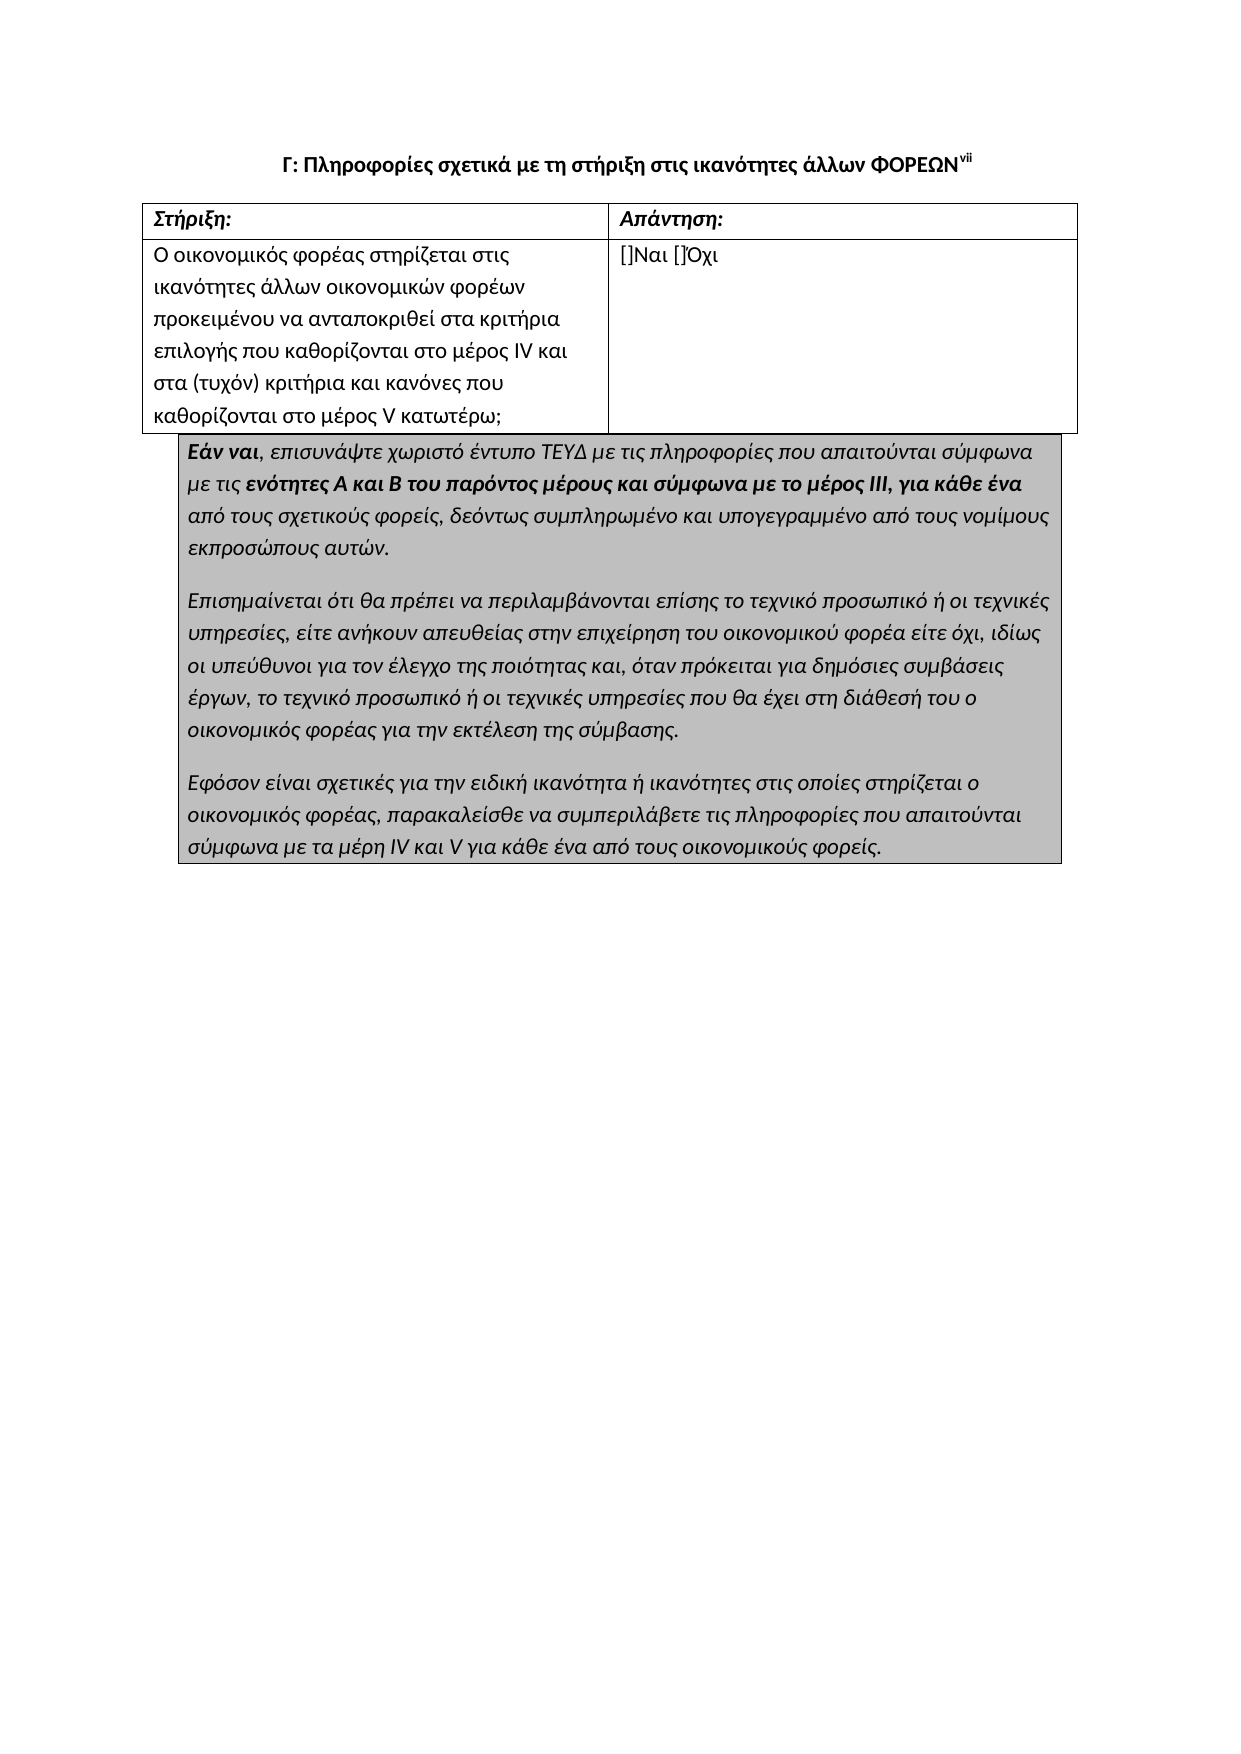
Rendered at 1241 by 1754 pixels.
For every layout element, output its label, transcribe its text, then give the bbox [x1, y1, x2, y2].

text Επισημαίνεται ότι θα πρέπει να περιλαμβάνονται επίσης το τεχνικό προσωπικό ή οι τεχνικές υπηρεσίες, είτε ανήκουν απευθείας στην επιχείρηση του οικονομικού φορέα είτε όχι, ιδίως οι υπεύθυνοι για τον έλεγχο της ποιότητας και, όταν πρόκειται για δημόσιες συμβάσεις έργων, το τεχνικό προσωπικό ή οι τεχνικές υπηρεσίες που θα έχει στη διάθεσή του ο οικονομικός φορέας για την εκτέλεση της σύμβασης. [179, 583, 1061, 743]
table_cell Ο οικονομικός φορέας στηρίζεται στις ικανότητες άλλων οικονομικών φορέων προκειμένου να ανταποκριθεί στα κριτήρια επιλογής που καθορίζονται στο μέρος IV και στα (τυχόν) κριτήρια και κανόνες που καθορίζονται στο μέρος V κατωτέρω; [143, 240, 608, 433]
table_header Στήριξη: [143, 204, 608, 239]
table_header Απάντηση: [609, 204, 1077, 239]
text Γ: Πληροφορίες σχετικά με τη στήριξη στις ικανότητες άλλων ΦΟΡΕΩΝ [202, 150, 1053, 178]
text Εάν ναι, επισυνάψτε χωριστό έντυπο ΤΕΥΔ με τις πληροφορίες που απαιτούνται σύμφωνα με τις ενότητες Α και Β του παρόντος μέρους και σύμφωνα με το μέρος ΙΙΙ, για κάθε ένα από τους σχετικούς φορείς, δεόντως συμπληρωμένο και υπογεγραμμένο από τους νομίμους εκπροσώπους αυτών. [179, 435, 1061, 561]
text Εφόσον είναι σχετικές για την ειδική ικανότητα ή ικανότητες στις οποίες στηρίζεται ο οικονομικός φορέας, παρακαλείσθε να συμπεριλάβετε τις πληροφορίες που απαιτούνται σύμφωνα με τα μέρη IV και V για κάθε ένα από τους οικονομικούς φορείς. [179, 765, 1061, 863]
table_cell []Ναι []Όχι [609, 240, 1077, 433]
